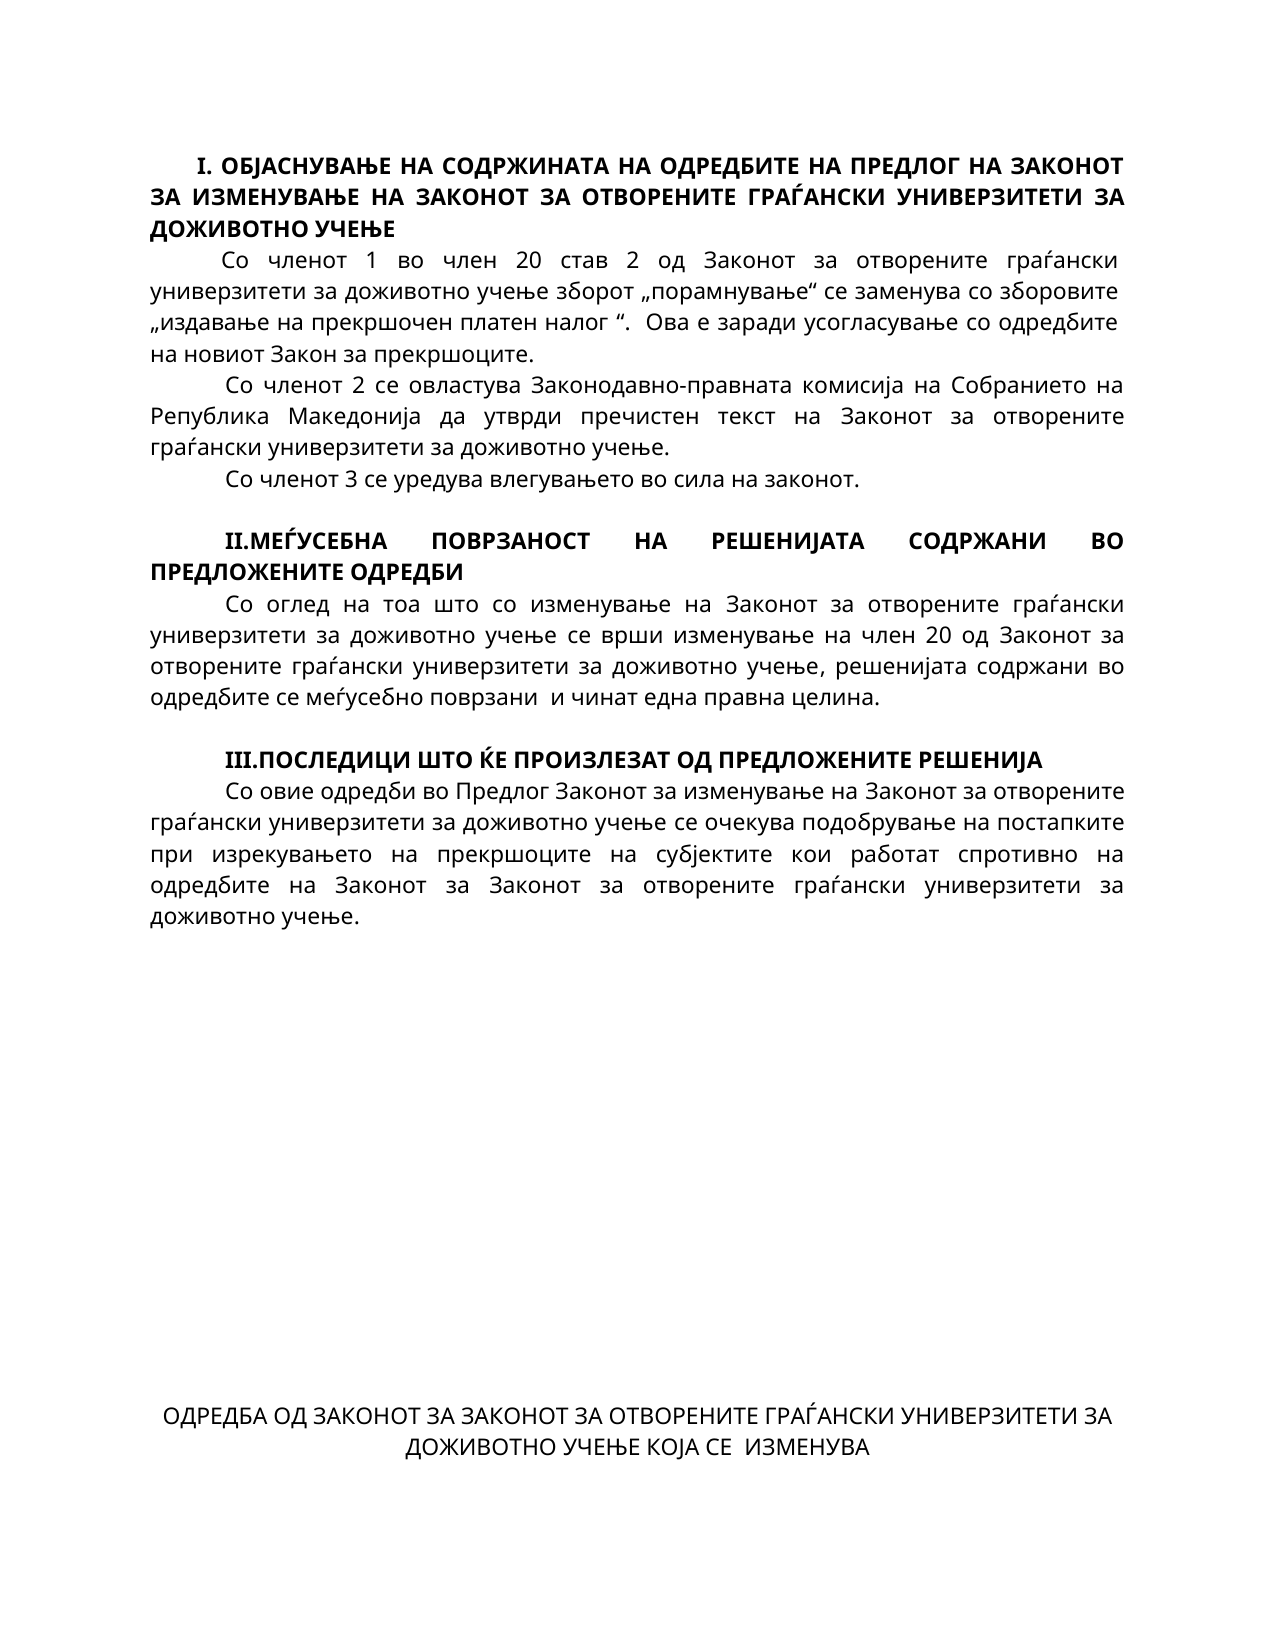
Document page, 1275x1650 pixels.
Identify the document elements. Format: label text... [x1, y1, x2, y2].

text I. ОБЈАСНУВАЊЕ НА СОДРЖИНАТА НА ОДРЕДБИТЕ НА ПРЕДЛОГ НА ЗАКОНОТ ЗА ИЗМЕНУВАЊЕ НА ЗАКОНОТ ЗА ОТВОРЕНИТЕ ГРАЃАНСКИ УНИВЕРЗИТЕТИ ЗА ДОЖИВОТНО УЧЕЊЕ [150, 150, 1125, 244]
text Со оглед на тоа што со изменување на Законот за отворените граѓански универзитети за доживотно учење се врши изменување на член 20 од Законот за отворените граѓански универзитети за доживотно учење, решенијата содржани во одредбите се меѓусебно поврзани и чинат една правна целина. [150, 587, 1125, 712]
text III.ПОСЛЕДИЦИ ШТО ЌЕ ПРОИЗЛЕЗАТ ОД ПРЕДЛОЖЕНИТЕ РЕШЕНИЈА [150, 744, 1125, 775]
text Со членот 1 во член 20 став 2 од Законот за отворените граѓански универзитети за доживотно учење зборот „порамнување“ се заменува со зборовите „издавање на прекршочен платен налог “. Ова е заради усогласување со одредбите на новиот Закон за прекршоците. [150, 244, 1119, 369]
text Со членот 2 се овластува Законодавно-правната комисија на Собранието на Република Македонија да утврди пречистен текст на Законот за отворените граѓански универзитети за доживотно учење. [150, 369, 1125, 462]
text II.МЕЃУСЕБНА ПОВРЗАНОСТ НА РЕШЕНИЈАТА СОДРЖАНИ ВО ПРЕДЛОЖЕНИТЕ ОДРЕДБИ [150, 525, 1125, 587]
text Со овие одредби во Предлог Законот за изменување на Законот за отворените граѓански универзитети за доживотно учење се очекува подобрување на постапките при изрекувањето на прекршоците на субјектите кои работат спротивно на одредбите на Законот за Законот за отворените граѓански универзитети за доживотно учење. [150, 775, 1125, 931]
text Со членот 3 се уредува влегувањето во сила на законот. [150, 462, 1125, 494]
text ОДРЕДБА ОД ЗАКОНОТ ЗА ЗАКОНОТ ЗА ОТВОРЕНИТЕ ГРАЃАНСКИ УНИВЕРЗИТЕТИ ЗА ДОЖИВОТНО УЧЕЊЕ КОЈА СЕ ИЗМЕНУВА [150, 1400, 1125, 1462]
